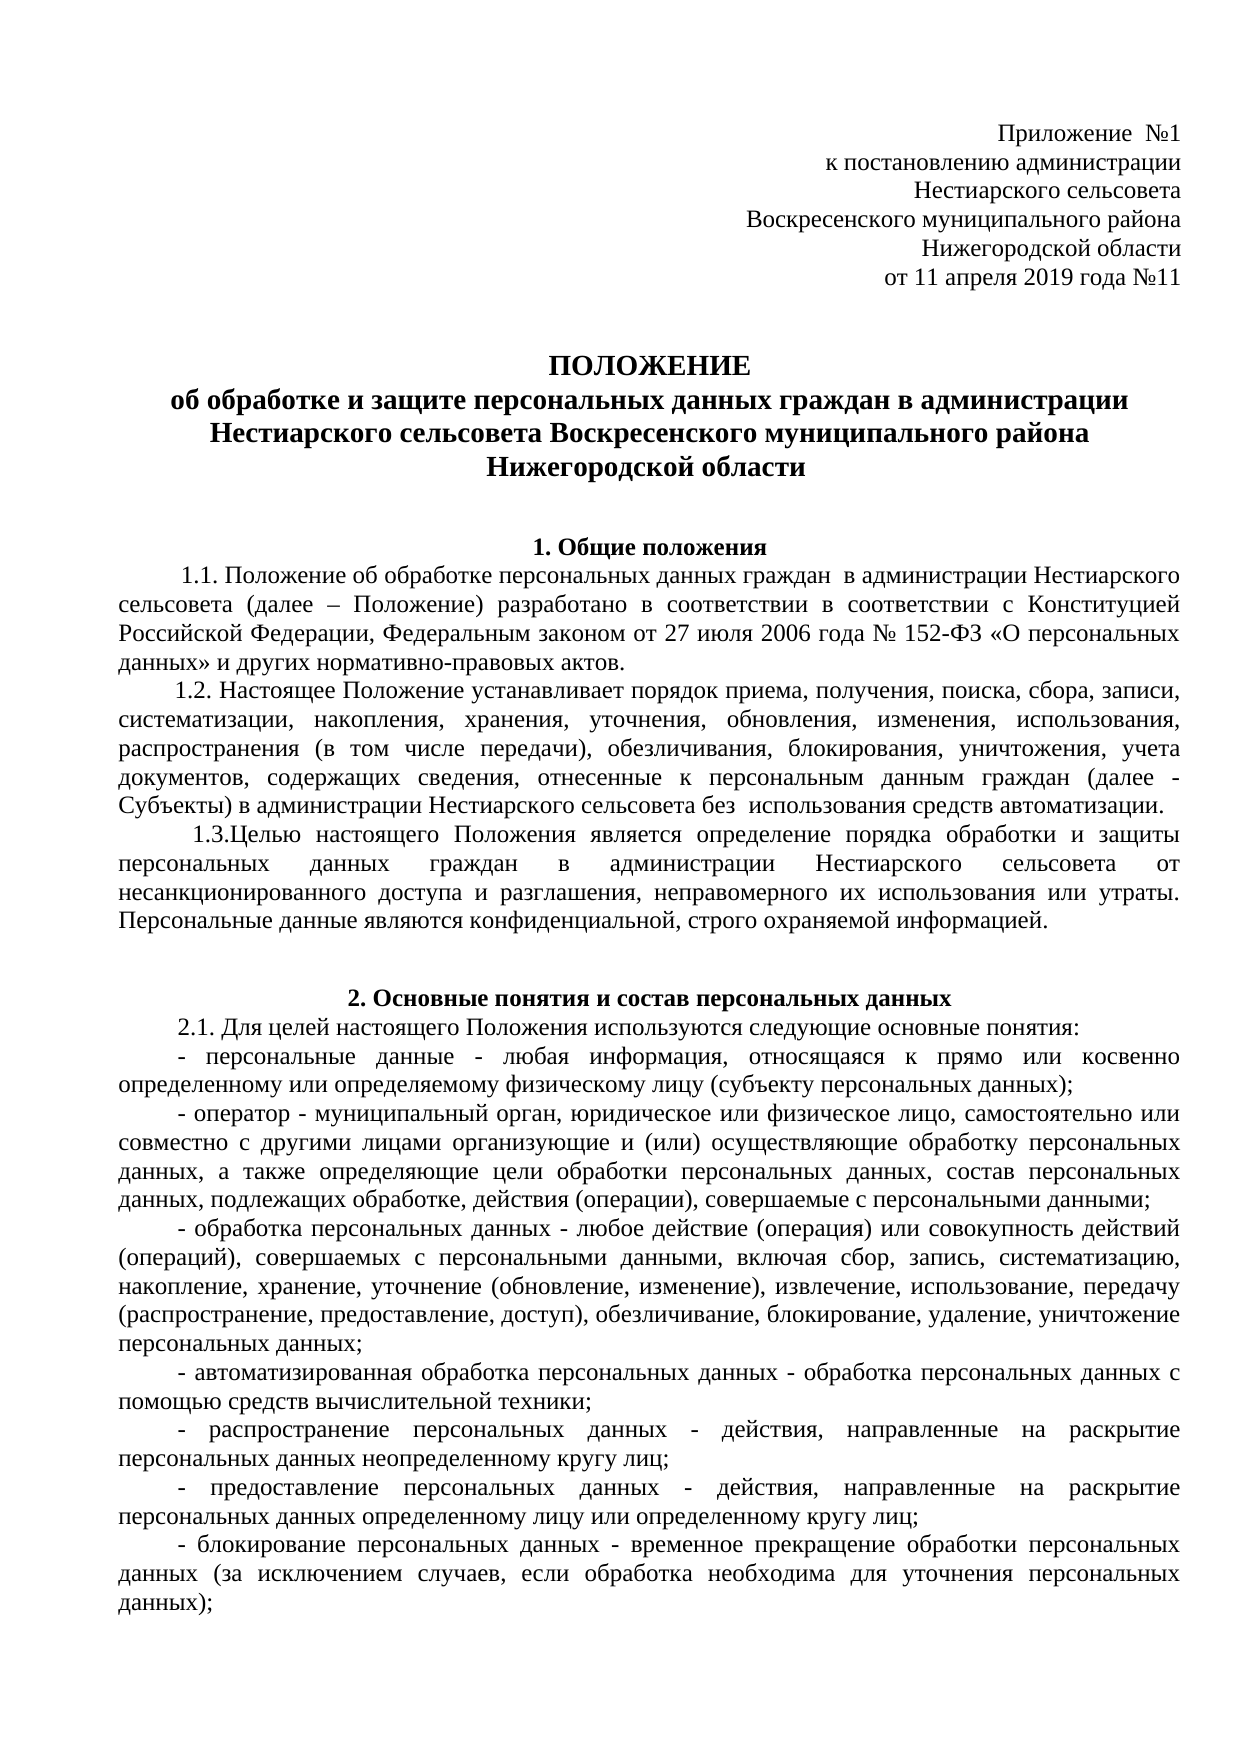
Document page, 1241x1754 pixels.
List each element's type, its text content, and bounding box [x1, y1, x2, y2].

text Нижегородской области [118, 233, 1181, 262]
text 2. Основные понятия и состав персональных данных [118, 983, 1181, 1012]
text - оператор - муниципальный орган, юридическое или физическое лицо, самостоятельно или совместно с другими лицами организующие и (или) осуществляющие обработку персональных данных, а также определяющие цели обработки персональных данных, состав персональных данных, подлежащих обработке, действия (операции), совершаемые с персональными данными; [118, 1098, 1181, 1213]
text к постановлению администрации [118, 147, 1181, 176]
text - персональные данные - любая информация, относящаяся к прямо или косвенно определенному или определяемому физическому лицу (субъекту персональных данных); [118, 1041, 1181, 1098]
text 1. Общие положения [118, 532, 1181, 560]
text 2.1. Для целей настоящего Положения используются следующие основные понятия: [118, 1012, 1181, 1041]
text 1.2. Настоящее Положение устанавливает порядок приема, получения, поиска, сбора, записи, систематизации, накопления, хранения, уточнения, обновления, изменения, использования, распространения (в том числе передачи), обезличивания, блокирования, уничтожения, учета документов, содержащих сведения, отнесенные к персональным данным граждан (далее - Субъекты) в администрации Нестиарского сельсовета без использования средств автоматизации. [118, 675, 1181, 819]
text от 11 апреля 2019 года №11 [118, 262, 1181, 291]
text - автоматизированная обработка персональных данных - обработка персональных данных с помощью средств вычислительной техники; [118, 1357, 1181, 1414]
text 1.1. Положение об обработке персональных данных граждан в администрации Нестиарского сельсовета (далее – Положение) разработано в соответствии в соответствии с Конституцией Российской Федерации, Федеральным законом от 27 июля 2006 года № 152-ФЗ «О персональных данных» и других нормативно-правовых актов. [118, 560, 1181, 675]
text - распространение персональных данных - действия, направленные на раскрытие персональных данных неопределенному кругу лиц; [118, 1414, 1181, 1472]
text - обработка персональных данных - любое действие (операция) или совокупность действий (операций), совершаемых с персональными данными, включая сбор, запись, систематизацию, накопление, хранение, уточнение (обновление, изменение), извлечение, использование, передачу (распространение, предоставление, доступ), обезличивание, блокирование, удаление, уничтожение персональных данных; [118, 1213, 1181, 1357]
text - предоставление персональных данных - действия, направленные на раскрытие персональных данных определенному лицу или определенному кругу лиц; [118, 1472, 1181, 1529]
text 1.3.Целью настоящего Положения является определение порядка обработки и защиты персональных данных граждан в администрации Нестиарского сельсовета от несанкционированного доступа и разглашения, неправомерного их использования или утраты. Персональные данные являются конфиденциальной, строго охраняемой информацией. [118, 819, 1181, 934]
text Нестиарского сельсовета [118, 176, 1181, 204]
text - блокирование персональных данных - временное прекращение обработки персональных данных (за исключением случаев, если обработка необходима для уточнения персональных данных); [118, 1529, 1181, 1616]
text Приложение №1 [118, 118, 1181, 147]
text ПОЛОЖЕНИЕ об обработке и защите персональных данных граждан в администрации Нестиарского сельсовета Воскресенского муниципального района Нижегородской области [118, 348, 1181, 507]
text Воскресенского муниципального района [118, 204, 1181, 233]
